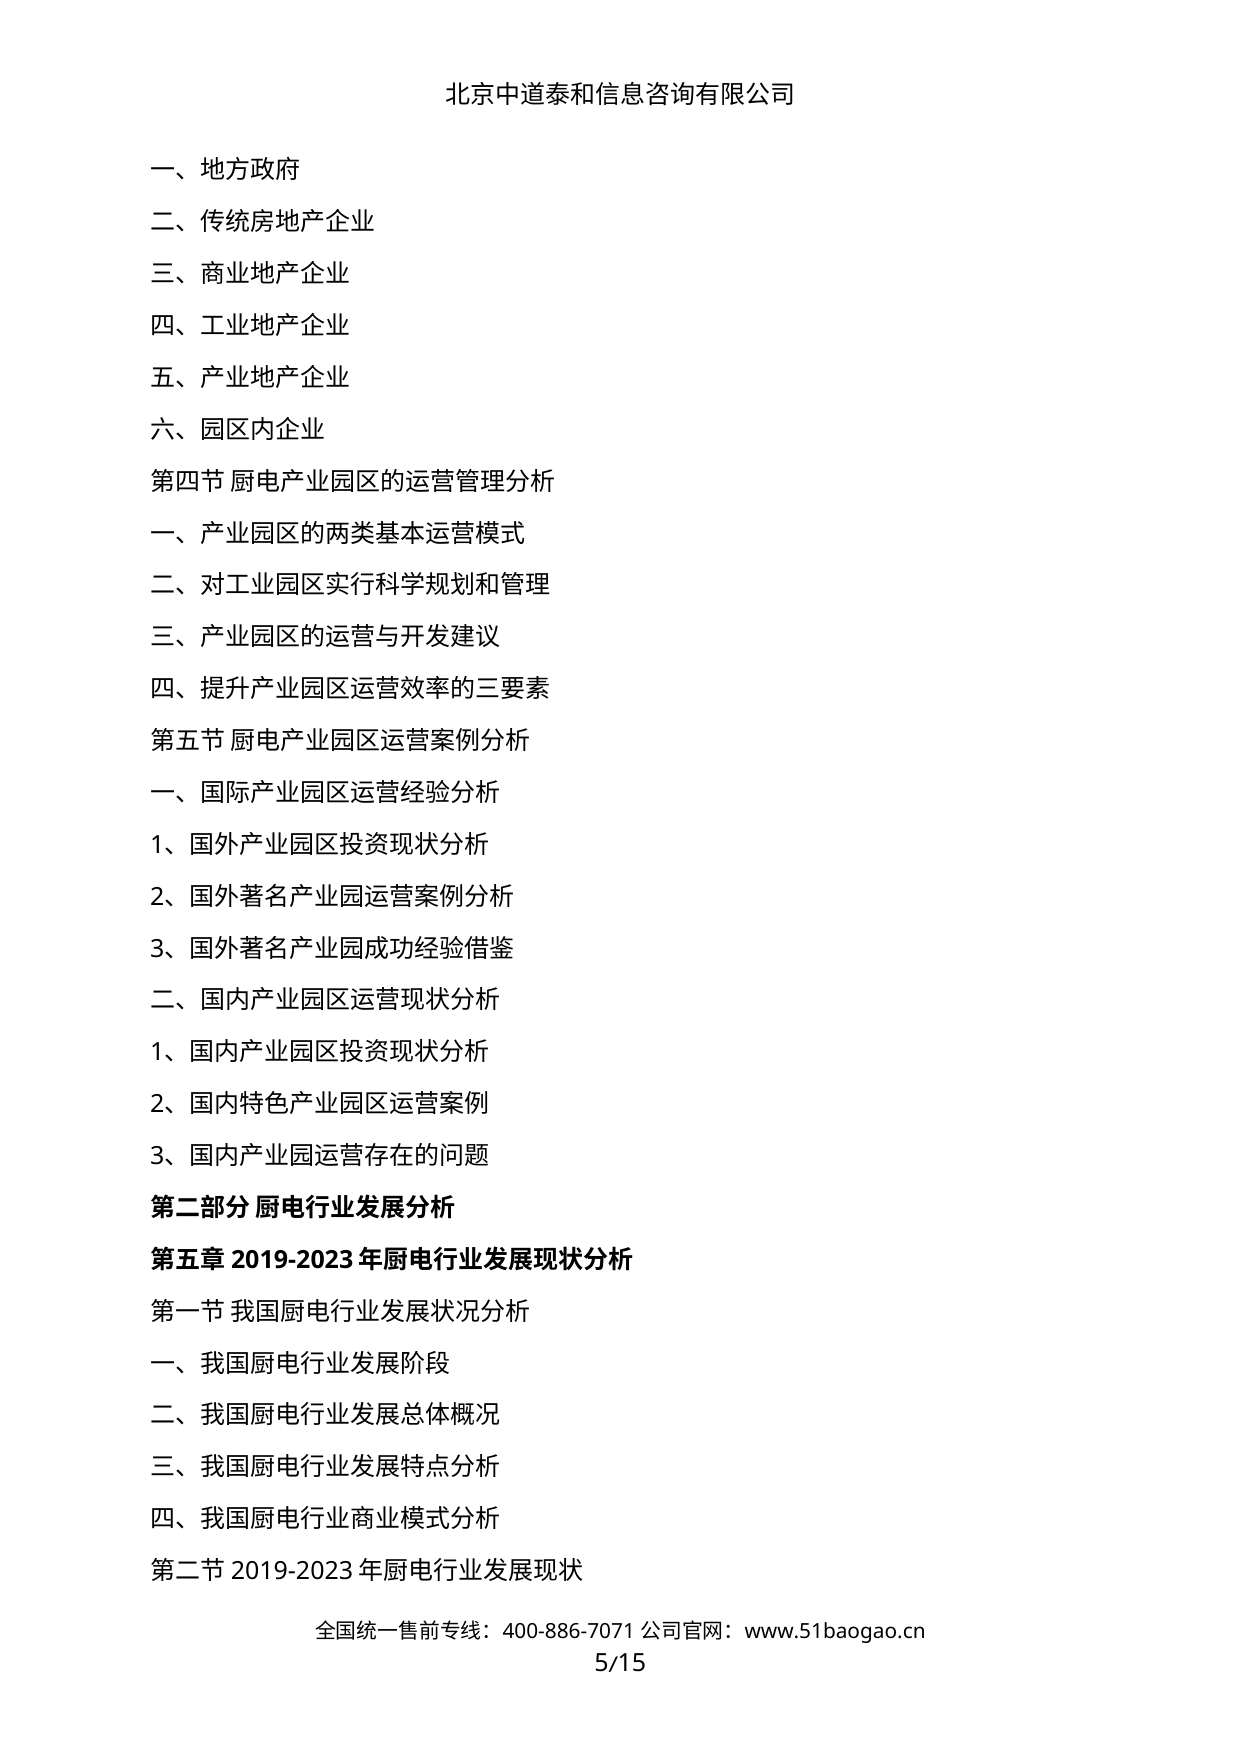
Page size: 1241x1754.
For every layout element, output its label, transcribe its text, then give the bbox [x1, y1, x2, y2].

text 一、地方政府 [150, 150, 1090, 186]
text 第二节 2019-2023年厨电行业发展现状 [150, 1551, 1090, 1587]
text 三、商业地产企业 [150, 254, 1090, 290]
text 一、产业园区的两类基本运营模式 [150, 513, 1090, 549]
text 2、国内特色产业园区运营案例 [150, 1084, 1090, 1120]
text 一、国际产业园区运营经验分析 [150, 772, 1090, 809]
text 二、国内产业园区运营现状分析 [150, 980, 1090, 1016]
text 二、我国厨电行业发展总体概况 [150, 1395, 1090, 1431]
text 三、我国厨电行业发展特点分析 [150, 1447, 1090, 1483]
text 二、传统房地产企业 [150, 202, 1090, 238]
text 第四节 厨电产业园区的运营管理分析 [150, 461, 1090, 497]
text 四、提升产业园区运营效率的三要素 [150, 669, 1090, 705]
text 第二部分 厨电行业发展分析 [150, 1187, 1090, 1224]
text 1、国外产业园区投资现状分析 [150, 824, 1090, 861]
text 六、园区内企业 [150, 409, 1090, 446]
text 第一节 我国厨电行业发展状况分析 [150, 1291, 1090, 1327]
text 3、国内产业园运营存在的问题 [150, 1136, 1090, 1172]
text 四、我国厨电行业商业模式分析 [150, 1499, 1090, 1535]
text 第五章 2019-2023年厨电行业发展现状分析 [150, 1239, 1090, 1276]
text 3、国外著名产业园成功经验借鉴 [150, 928, 1090, 964]
text 三、产业园区的运营与开发建议 [150, 617, 1090, 653]
text 五、产业地产企业 [150, 357, 1090, 394]
text 1、国内产业园区投资现状分析 [150, 1032, 1090, 1068]
text 四、工业地产企业 [150, 306, 1090, 342]
text 2、国外著名产业园运营案例分析 [150, 876, 1090, 912]
text 二、对工业园区实行科学规划和管理 [150, 565, 1090, 601]
text 一、我国厨电行业发展阶段 [150, 1343, 1090, 1379]
text 第五节 厨电产业园区运营案例分析 [150, 721, 1090, 757]
